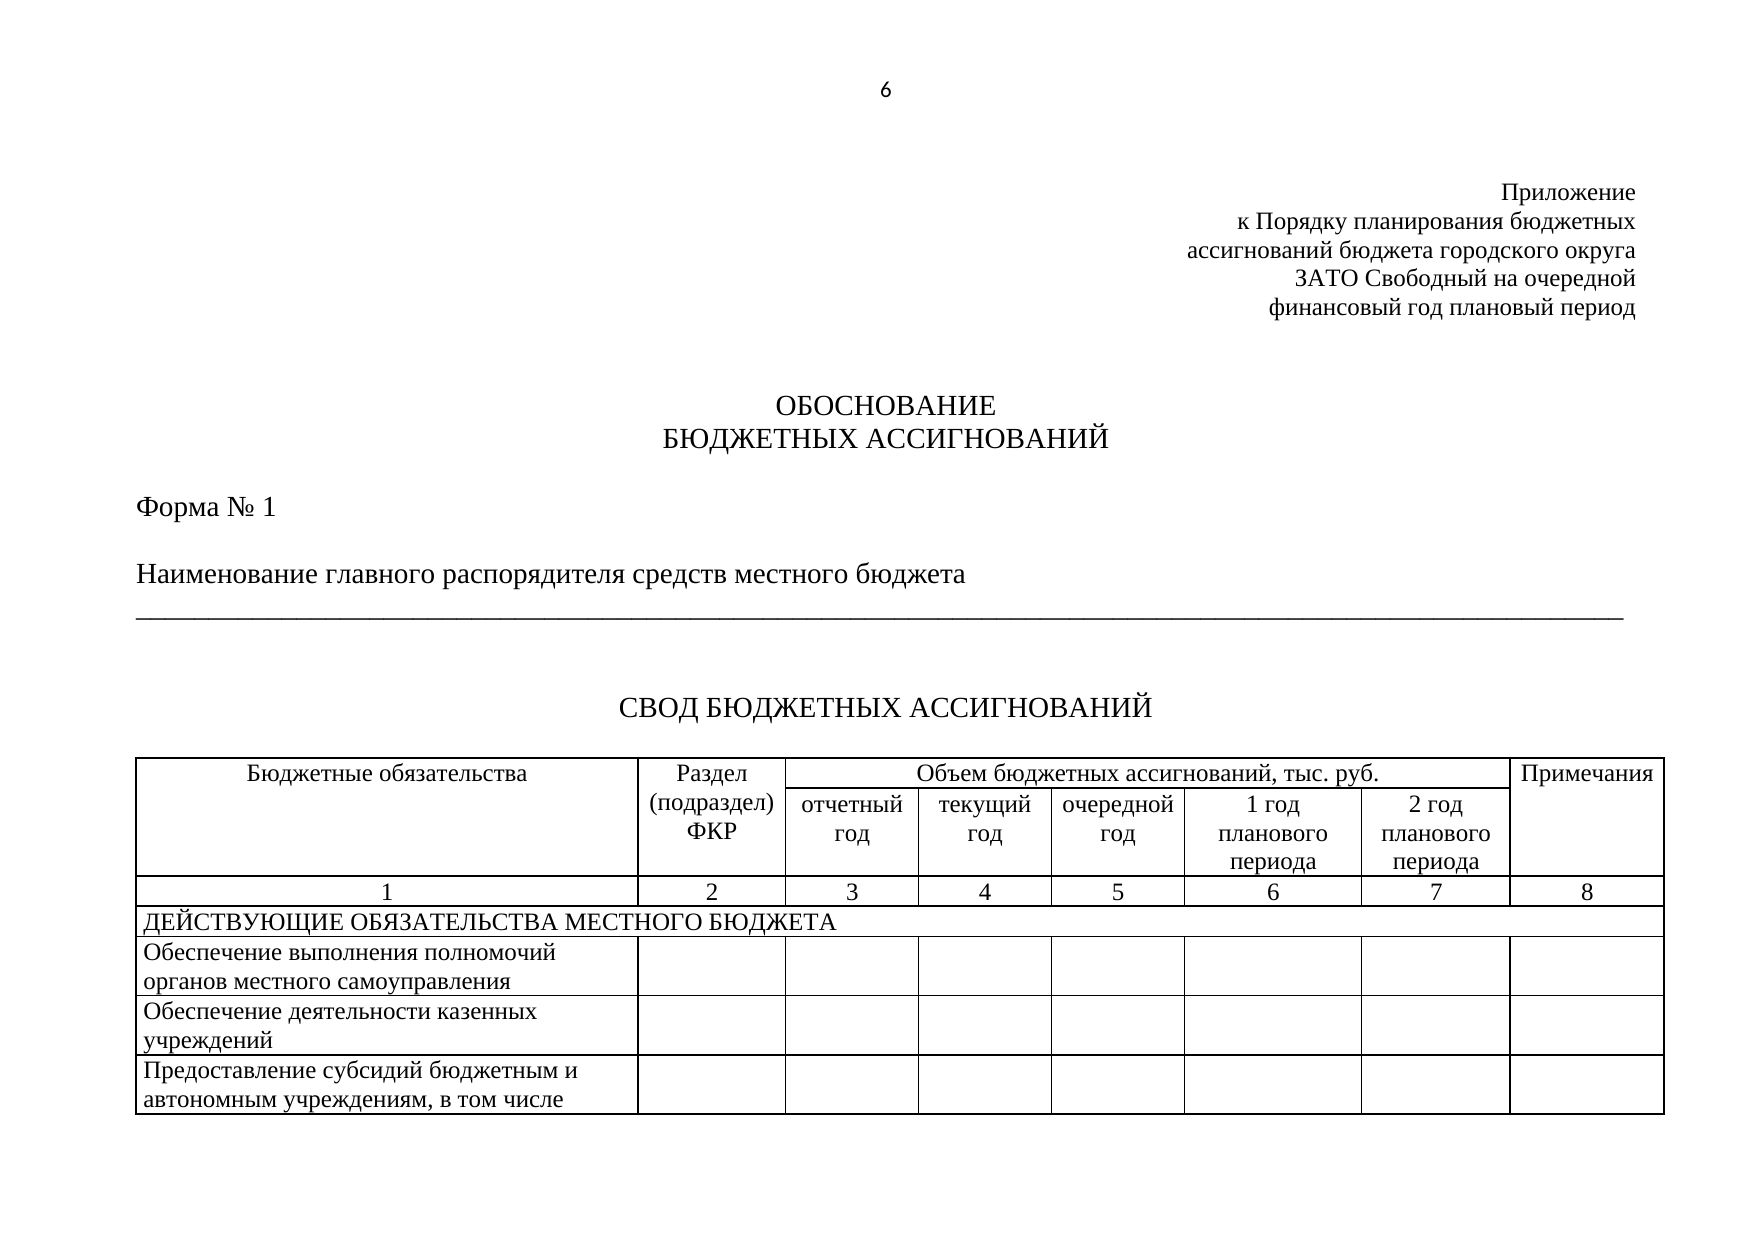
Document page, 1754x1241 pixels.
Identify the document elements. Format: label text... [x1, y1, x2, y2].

table_cell [1511, 937, 1663, 995]
table_cell Обеспечение выполнения полномочий органов местного самоуправления [137, 937, 637, 995]
table_cell 5 [1052, 877, 1184, 905]
table_cell 1 [137, 877, 637, 905]
table_cell [786, 937, 918, 995]
title ЗАТО Свободный на очередной [136, 263, 1636, 292]
table_header Бюджетные обязательства [137, 759, 637, 875]
table_cell [1362, 937, 1509, 995]
table_header Объем бюджетных ассигнований, тыс. руб. [786, 759, 1509, 787]
text ОБОСНОВАНИЕ [136, 388, 1636, 422]
table_cell 3 [786, 877, 918, 905]
table_cell [1511, 996, 1663, 1054]
table_cell [1185, 1056, 1361, 1113]
table_cell 2 [639, 877, 785, 905]
text СВОД БЮДЖЕТНЫХ АССИГНОВАНИЙ [136, 690, 1636, 723]
title к Порядку планирования бюджетных [136, 206, 1636, 235]
table_cell очередной год [1052, 789, 1184, 875]
table_cell отчетный год [786, 789, 918, 875]
table_header Примечания [1511, 759, 1663, 875]
table_cell [1511, 1056, 1663, 1113]
table_cell [786, 1056, 918, 1113]
table_cell [1052, 1056, 1184, 1113]
table_cell [1362, 996, 1509, 1054]
table_cell Обеспечение деятельности казенных учреждений [137, 996, 637, 1054]
table_cell 4 [919, 877, 1051, 905]
text Форма № 1 [136, 489, 1636, 522]
list Приложение [136, 177, 1636, 206]
table_cell [919, 1056, 1051, 1113]
table_cell 1 год планового периода [1185, 789, 1361, 875]
table_cell [1185, 996, 1361, 1054]
table_cell 7 [1362, 877, 1509, 905]
table_cell [1362, 1056, 1509, 1113]
table_cell 2 год планового периода [1362, 789, 1509, 875]
table_cell 8 [1511, 877, 1663, 905]
table_cell Предоставление субсидий бюджетным и автономным учреждениям, в том числе [137, 1056, 637, 1113]
table_cell [639, 996, 785, 1054]
table_cell [786, 996, 918, 1054]
table_cell [1052, 937, 1184, 995]
table_cell [919, 996, 1051, 1054]
table_cell текущий год [919, 789, 1051, 875]
text ______________________________________________________________________________________________________ [136, 589, 1636, 623]
table_cell 6 [1185, 877, 1361, 905]
table_cell [639, 937, 785, 995]
title финансовый год плановый период [136, 292, 1636, 321]
table_cell [1052, 996, 1184, 1054]
table_cell [639, 1056, 785, 1113]
text Наименование главного распорядителя средств местного бюджета [136, 556, 1636, 589]
table_cell [1185, 937, 1361, 995]
table_cell [919, 937, 1051, 995]
text БЮДЖЕТНЫХ АССИГНОВАНИЙ [136, 422, 1636, 455]
table_cell ДЕЙСТВУЮЩИЕ ОБЯЗАТЕЛЬСТВА МЕСТНОГО БЮДЖЕТА [137, 907, 1663, 936]
title ассигнований бюджета городского округа [136, 235, 1636, 263]
table_header Раздел (подраздел) ФКР [639, 759, 785, 875]
